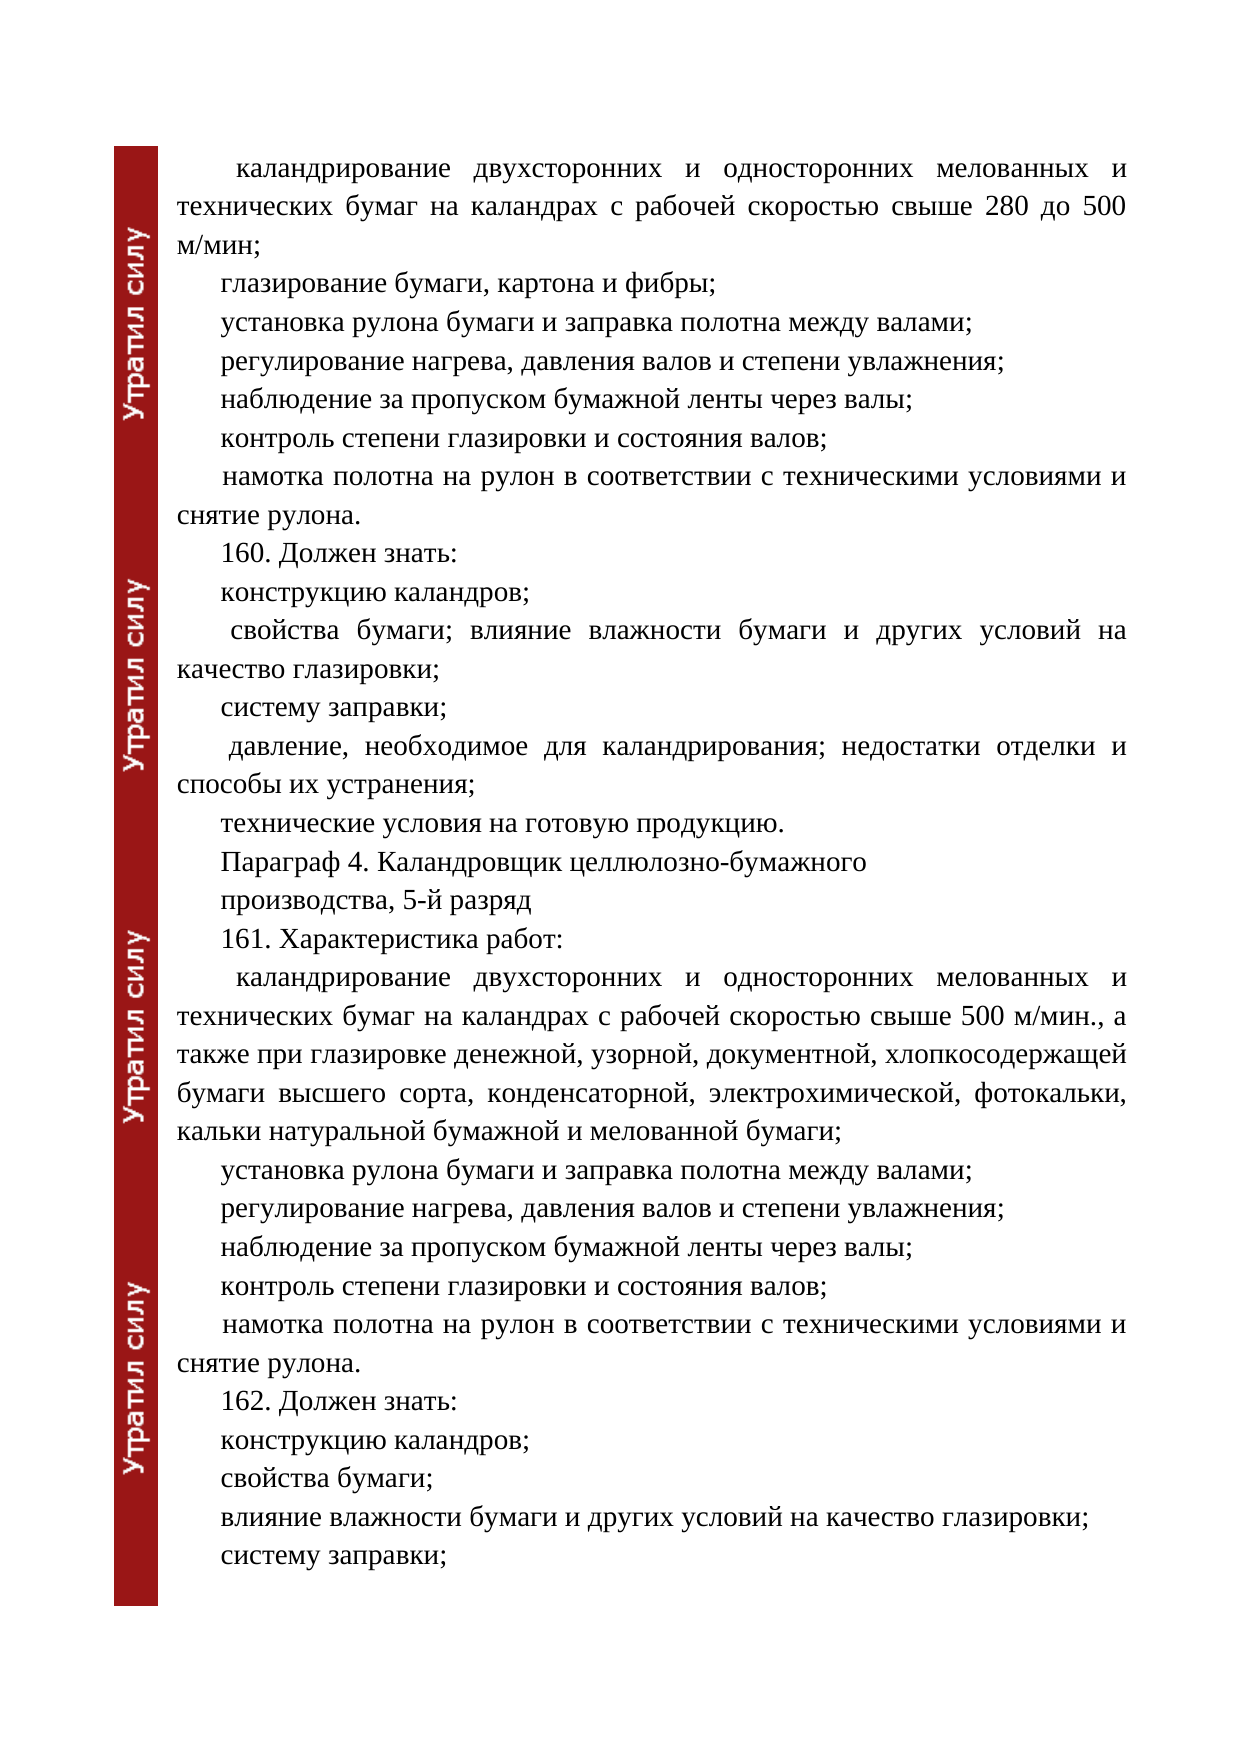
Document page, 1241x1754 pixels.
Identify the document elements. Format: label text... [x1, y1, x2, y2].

picture [114, 607, 158, 612]
text регулирование нагрева, давления валов и степени увлажнения; [112, 1191, 1128, 1224]
picture [114, 569, 158, 574]
text наблюдение за пропуском бумажной ленты через валы; [112, 1229, 1128, 1263]
text 161. Характеристика работ: [112, 921, 1128, 954]
picture [114, 1455, 158, 1460]
picture [114, 1301, 158, 1306]
text давление, необходимое для каландрирования; недостатки отделки и способы их устранения; [112, 728, 1128, 800]
picture [114, 1417, 158, 1422]
picture [114, 415, 158, 420]
text 160. Должен знать: [112, 535, 1128, 569]
picture [114, 261, 158, 266]
text регулирование нагрева, давления валов и степени увлажнения; [112, 343, 1128, 376]
text намотка полотна на рулон в соответствии с техническими условиями и снятие рулона. [112, 1306, 1128, 1378]
text производства, 5-й разряд [112, 882, 1128, 916]
text глазирование бумаги, картона и фибры; [112, 266, 1128, 299]
picture [114, 376, 158, 381]
text свойства бумаги; влияние влажности бумаги и других условий на качество глазировки; [112, 612, 1128, 684]
picture [114, 877, 158, 882]
picture [114, 146, 158, 150]
picture [114, 1263, 158, 1268]
picture [114, 839, 158, 844]
text наблюдение за пропуском бумажной ленты через валы; [112, 381, 1128, 415]
text контроль степени глазировки и состояния валов; [112, 420, 1128, 453]
text установка рулона бумаги и заправка полотна между валами; [112, 1152, 1128, 1186]
text намотка полотна на рулон в соответствии с техническими условиями и снятие рулона. [112, 458, 1128, 530]
picture [114, 530, 158, 535]
picture [114, 453, 158, 458]
text влияние влажности бумаги и других условий на качество глазировки; [112, 1499, 1128, 1532]
text систему заправки; [112, 689, 1128, 723]
picture [114, 1532, 158, 1537]
text установка рулона бумаги и заправка полотна между валами; [112, 304, 1128, 338]
picture [114, 1571, 158, 1606]
picture [114, 1186, 158, 1191]
text каландрирование двухсторонних и односторонних мелованных и технических бумаг на каландрах с рабочей скоростью свыше 500 м/мин., а также при глазировке денежной, узорной, документной, хлопкосодержащей бумаги высшего сорта, конденсаторной, электрохимической, фотокальки, кальки натуральной бумажной и мелованной бумаги; [112, 959, 1128, 1147]
picture [114, 1224, 158, 1229]
picture [114, 916, 158, 921]
picture [114, 338, 158, 343]
picture [114, 684, 158, 689]
picture [114, 1147, 158, 1152]
text 162. Должен знать: [112, 1383, 1128, 1417]
picture [114, 954, 158, 959]
text Параграф 4. Каландровщик целлюлозно-бумажного [112, 844, 1128, 877]
text свойства бумаги; [112, 1460, 1128, 1494]
text конструкцию каландров; [112, 574, 1128, 607]
picture [114, 723, 158, 728]
text каландрирование двухсторонних и односторонних мелованных и технических бумаг на каландрах с рабочей скоростью свыше 280 до 500 м/мин; [112, 150, 1128, 261]
picture [114, 299, 158, 304]
picture [114, 800, 158, 805]
text контроль степени глазировки и состояния валов; [112, 1268, 1128, 1301]
text конструкцию каландров; [112, 1422, 1128, 1455]
picture [114, 1378, 158, 1383]
text технические условия на готовую продукцию. [112, 805, 1128, 839]
picture [114, 1494, 158, 1499]
text систему заправки; [112, 1537, 1128, 1571]
